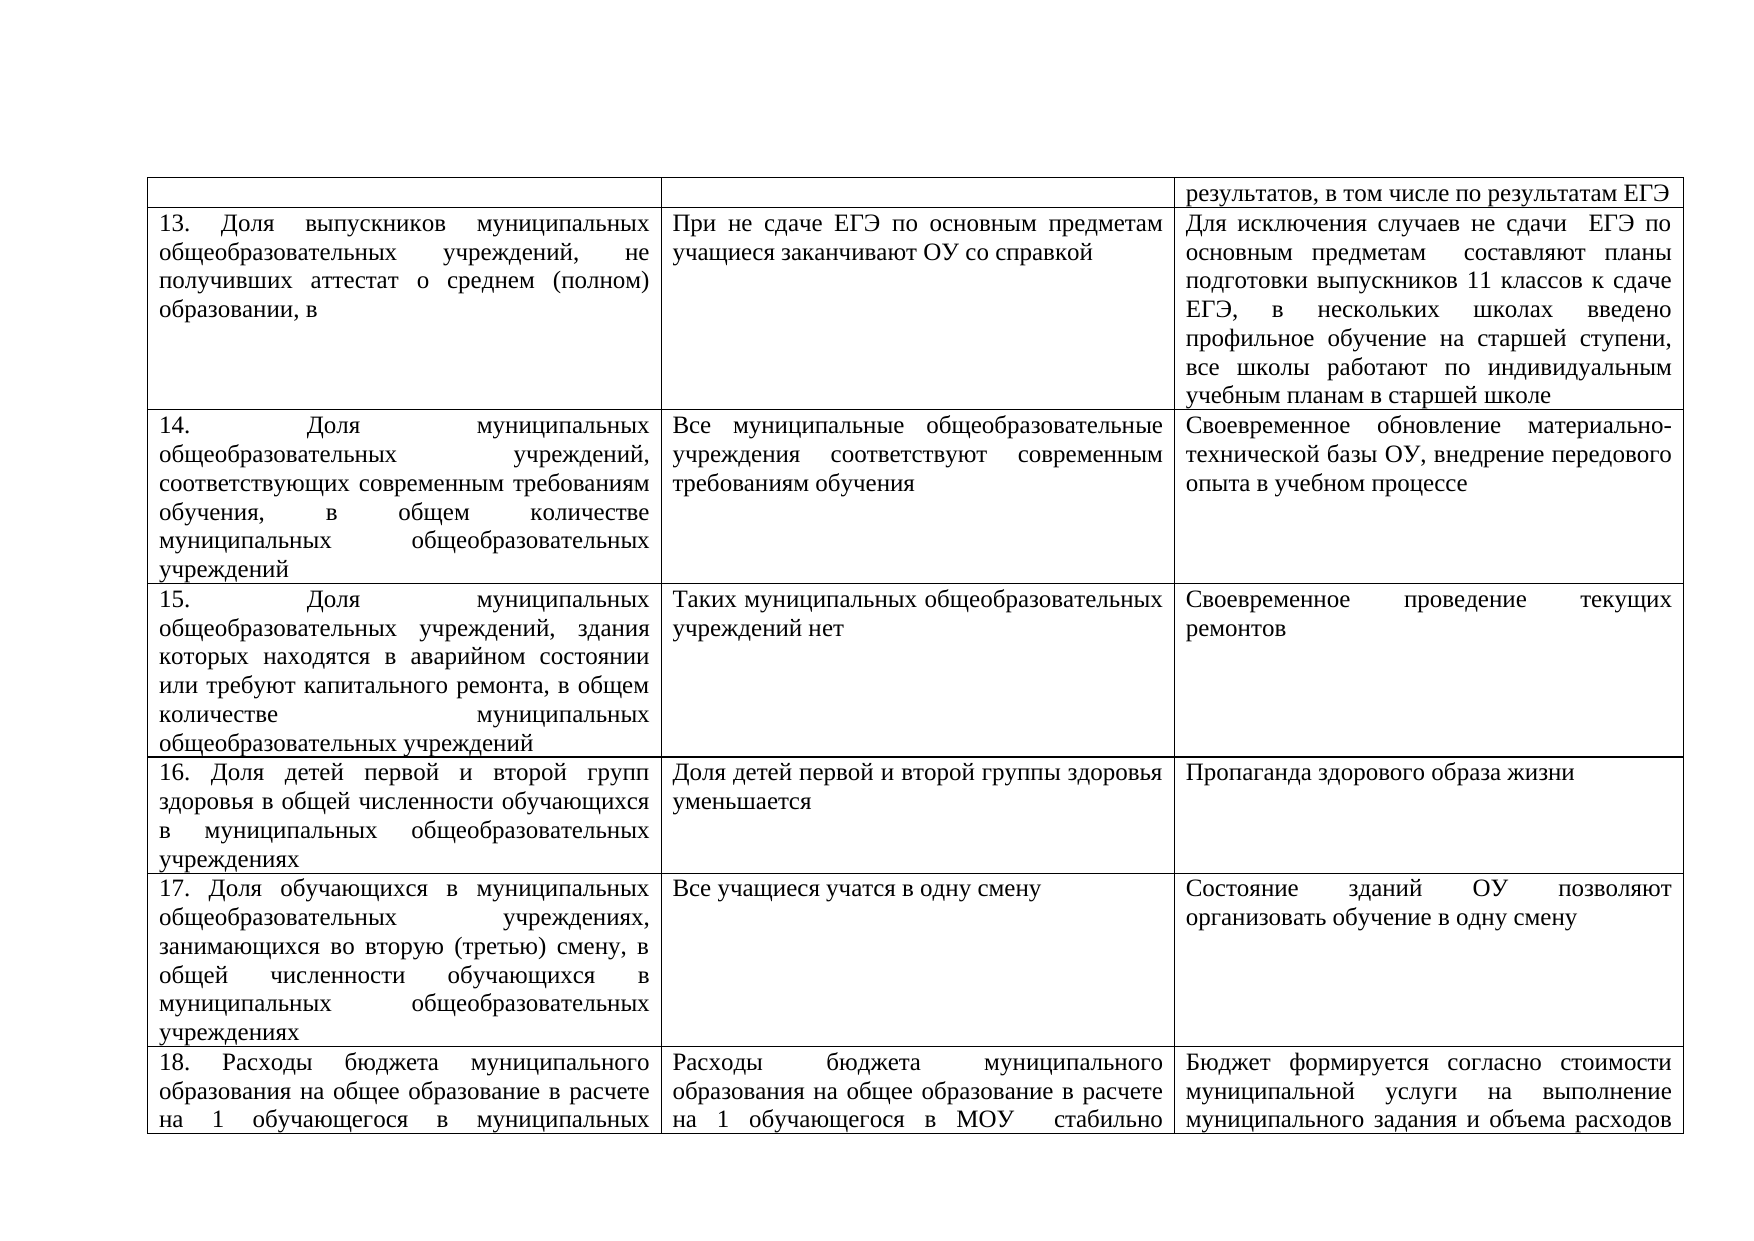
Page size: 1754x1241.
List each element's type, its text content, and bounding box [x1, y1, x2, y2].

table_cell Для исключения случаев не сдачи ЕГЭ по основным предметам составляют планы подготовки выпускников 11 классов к сдаче ЕГЭ, в нескольких школах введено профильное обучение на старшей ступени, все школы работают по индивидуальным учебным планам в старшей школе [1175, 208, 1683, 409]
table_cell 17. Доля обучающихся в муниципальных общеобразовательных учреждениях, занимающихся во вторую (третью) смену, в общей численности обучающихся в муниципальных общеобразовательных учреждениях [148, 874, 661, 1046]
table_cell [1175, 1047, 1683, 1133]
table_cell При не сдаче ЕГЭ по основным предметам учащиеся заканчивают ОУ со справкой [662, 208, 1174, 409]
table_cell Своевременное проведение текущих ремонтов [1175, 584, 1683, 756]
table_cell 14. Доля муниципальных общеобразовательных учреждений, соответствующих современным требованиям обучения, в общем количестве муниципальных общеобразовательных учреждений [148, 410, 661, 583]
table_cell Таких муниципальных общеобразовательных учреждений нет [662, 584, 1174, 756]
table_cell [1175, 178, 1683, 207]
table_cell Доля детей первой и второй группы здоровья уменьшается [662, 758, 1174, 872]
table_cell Состояние зданий ОУ позволяют организовать обучение в одну смену [1175, 874, 1683, 1046]
table_cell 15. Доля муниципальных общеобразовательных учреждений, здания которых находятся в аварийном состоянии или требуют капитального ремонта, в общем количестве муниципальных общеобразовательных учреждений [148, 584, 661, 756]
table_cell Все учащиеся учатся в одну смену [662, 874, 1174, 1046]
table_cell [148, 1047, 661, 1133]
table_cell 13. Доля выпускников муниципальных общеобразовательных учреждений, не получивших аттестат о среднем (полном) образовании, в [148, 208, 661, 409]
table_cell Своевременное обновление материально-технической базы ОУ, внедрение передового опыта в учебном процессе [1175, 410, 1683, 583]
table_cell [148, 178, 661, 207]
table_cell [662, 178, 1174, 207]
table_cell 16. Доля детей первой и второй групп здоровья в общей численности обучающихся в муниципальных общеобразовательных учреждениях [148, 758, 661, 872]
table_cell Пропаганда здорового образа жизни [1175, 758, 1683, 872]
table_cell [662, 1047, 1174, 1133]
table_cell Все муниципальные общеобразовательные учреждения соответствуют современным требованиям обучения [662, 410, 1174, 583]
